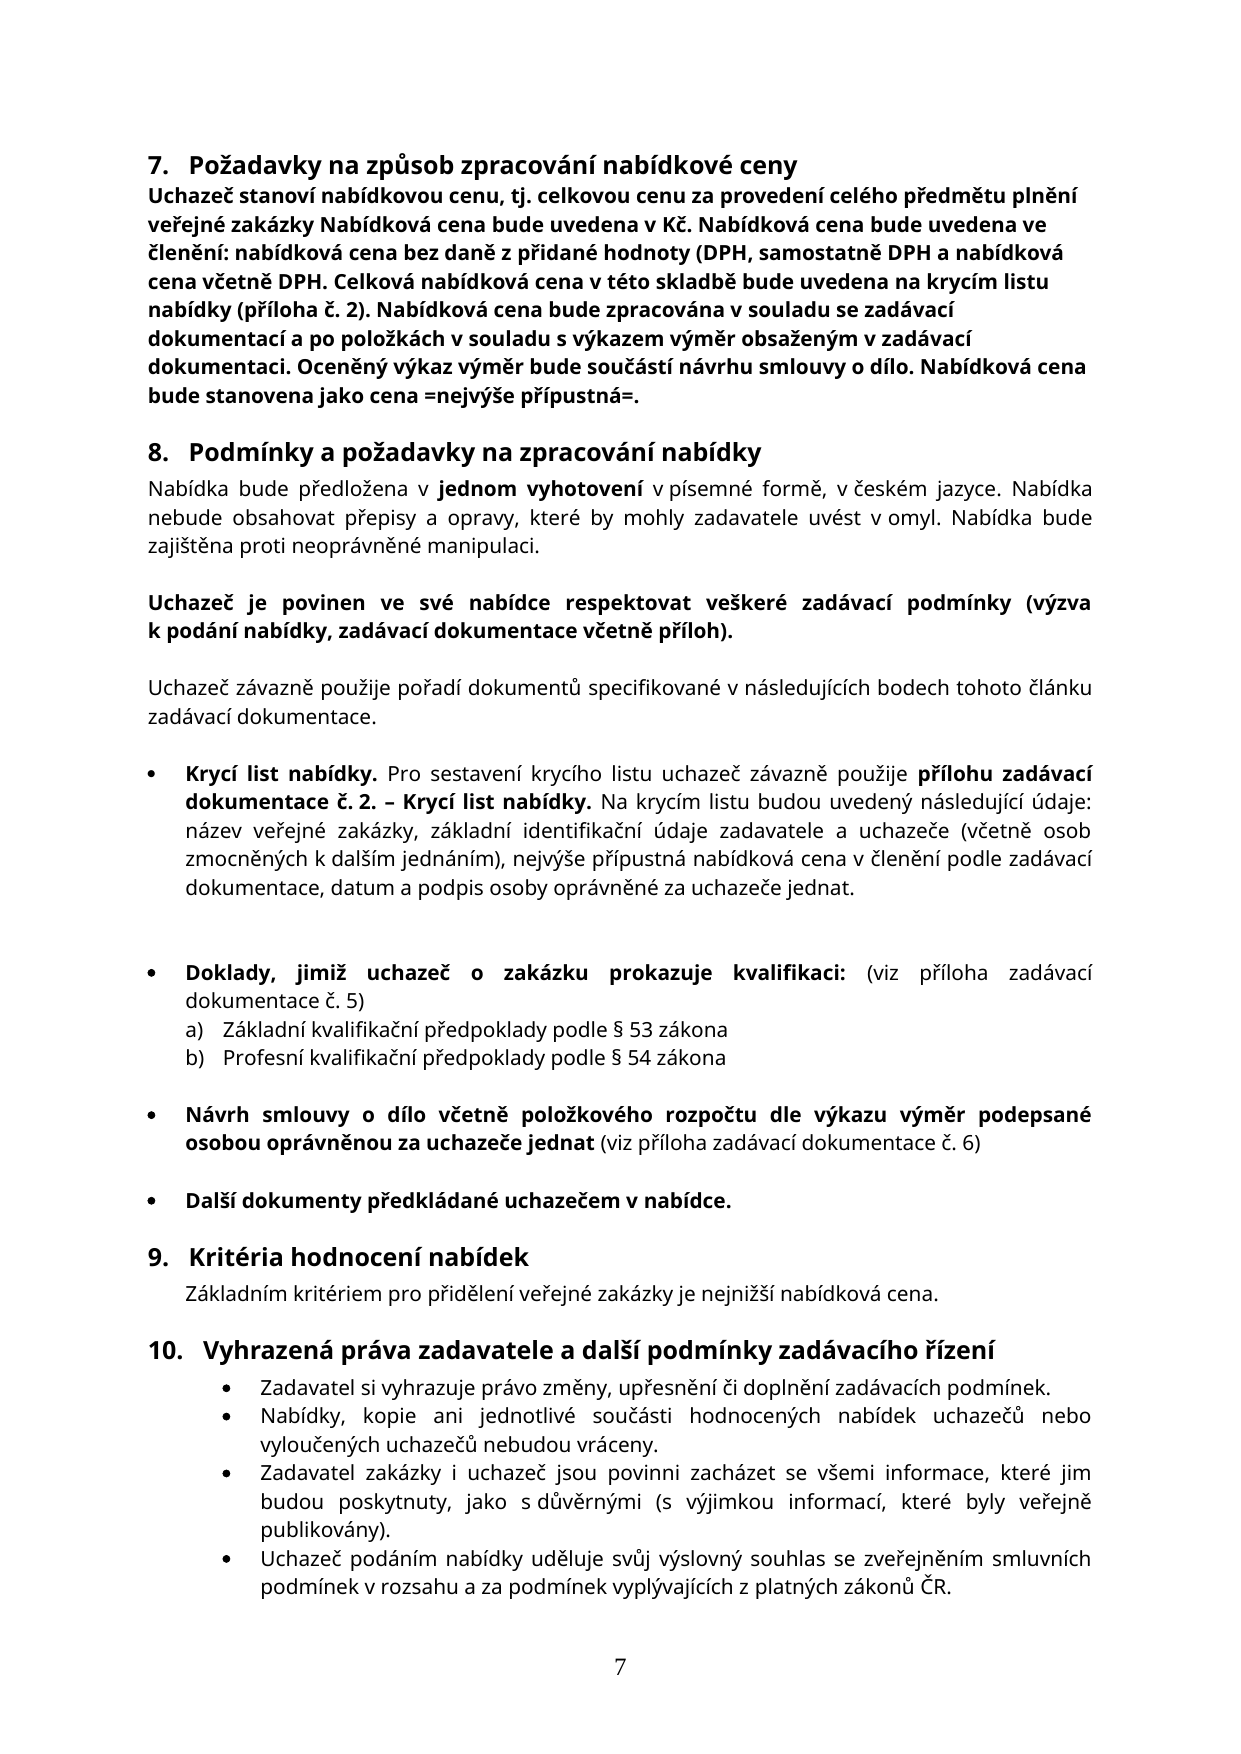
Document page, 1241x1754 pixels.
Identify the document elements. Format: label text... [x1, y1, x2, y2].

list Uchazeč podáním nabídky uděluje svůj výslovný souhlas se zveřejněním smluvních podmínek v rozsahu a za podmínek vyplývajících z platných zákonů ČR. [223, 1544, 1093, 1601]
list Krycí list nabídky. Pro sestavení krycího listu uchazeč závazně použije přílohu zadávací dokumentace č. 2. – Krycí list nabídky. Na krycím listu budou uvedený následující údaje: název veřejné zakázky, základní identifikační údaje zadavatele a uchazeče (včetně osob zmocněných k dalším jednáním), nejvýše přípustná nabídková cena v členění podle zadávací dokumentace, datum a podpis osoby oprávněné za uchazeče jednat. [148, 759, 1093, 901]
subtitle 9. Kritéria hodnocení nabídek [148, 1239, 1093, 1273]
list Nabídky, kopie ani jednotlivé součásti hodnocených nabídek uchazečů nebo vyloučených uchazečů nebudou vráceny. [223, 1402, 1093, 1458]
list Základní kvalifikační předpoklady podle § 53 zákona [185, 1015, 1093, 1043]
list Zadavatel si vyhrazuje právo změny, upřesnění či doplnění zadávacích podmínek. [223, 1373, 1093, 1402]
list Uchazeč závazně použije pořadí dokumentů specifikované v následujících bodech tohoto článku zadávací dokumentace. [148, 673, 1093, 730]
list Nabídka bude předložena v jednom vyhotovení v písemné formě, v českém jazyce. Nabídka nebude obsahovat přepisy a opravy, které by mohly zadavatele uvést v omyl. Nabídka bude zajištěna proti neoprávněné manipulaci. [148, 474, 1093, 560]
list Další dokumenty předkládané uchazečem v nabídce. [148, 1186, 1093, 1214]
list Návrh smlouvy o dílo včetně položkového rozpočtu dle výkazu výměr podepsané osobou oprávněnou za uchazeče jednat (viz příloha zadávací dokumentace č. 6) [148, 1100, 1093, 1157]
text Základním kritériem pro přidělení veřejné zakázky je nejnižší nabídková cena. [185, 1279, 1093, 1308]
subtitle 7. Požadavky na způsob zpracování nabídkové ceny Uchazeč stanoví nabídkovou cenu, tj. celkovou cenu za provedení celého předmětu plnění veřejné zakázky Nabídková cena bude uvedena v Kč. Nabídková cena bude uvedena ve členění: nabídková cena bez daně z přidané hodnoty (DPH, samostatně DPH a nabídková cena včetně DPH. Celková nabídková cena v této skladbě bude uvedena na krycím listu nabídky (příloha č. 2). Nabídková cena bude zpracována v souladu se zadávací dokumentací a po položkách v souladu s výkazem výměr obsaženým v zadávací dokumentaci. Oceněný výkaz výměr bude součástí návrhu smlouvy o dílo. Nabídková cena bude stanovena jako cena =nejvýše přípustná=. [148, 148, 1093, 409]
list Doklady, jimiž uchazeč o zakázku prokazuje kvalifikaci: (viz příloha zadávací dokumentace č. 5) [148, 958, 1093, 1015]
list Profesní kvalifikační předpoklady podle § 54 zákona [185, 1043, 1093, 1072]
list Zadavatel zakázky i uchazeč jsou povinni zacházet se všemi informace, které jim budou poskytnuty, jako s důvěrnými (s výjimkou informací, které byly veřejně publikovány). [223, 1458, 1093, 1544]
list Uchazeč je povinen ve své nabídce respektovat veškeré zadávací podmínky (výzva k podání nabídky, zadávací dokumentace včetně příloh). [148, 588, 1093, 645]
subtitle 10. Vyhrazená práva zadavatele a další podmínky zadávacího řízení [148, 1333, 1093, 1367]
subtitle 8. Podmínky a požadavky na zpracování nabídky [148, 434, 1093, 468]
